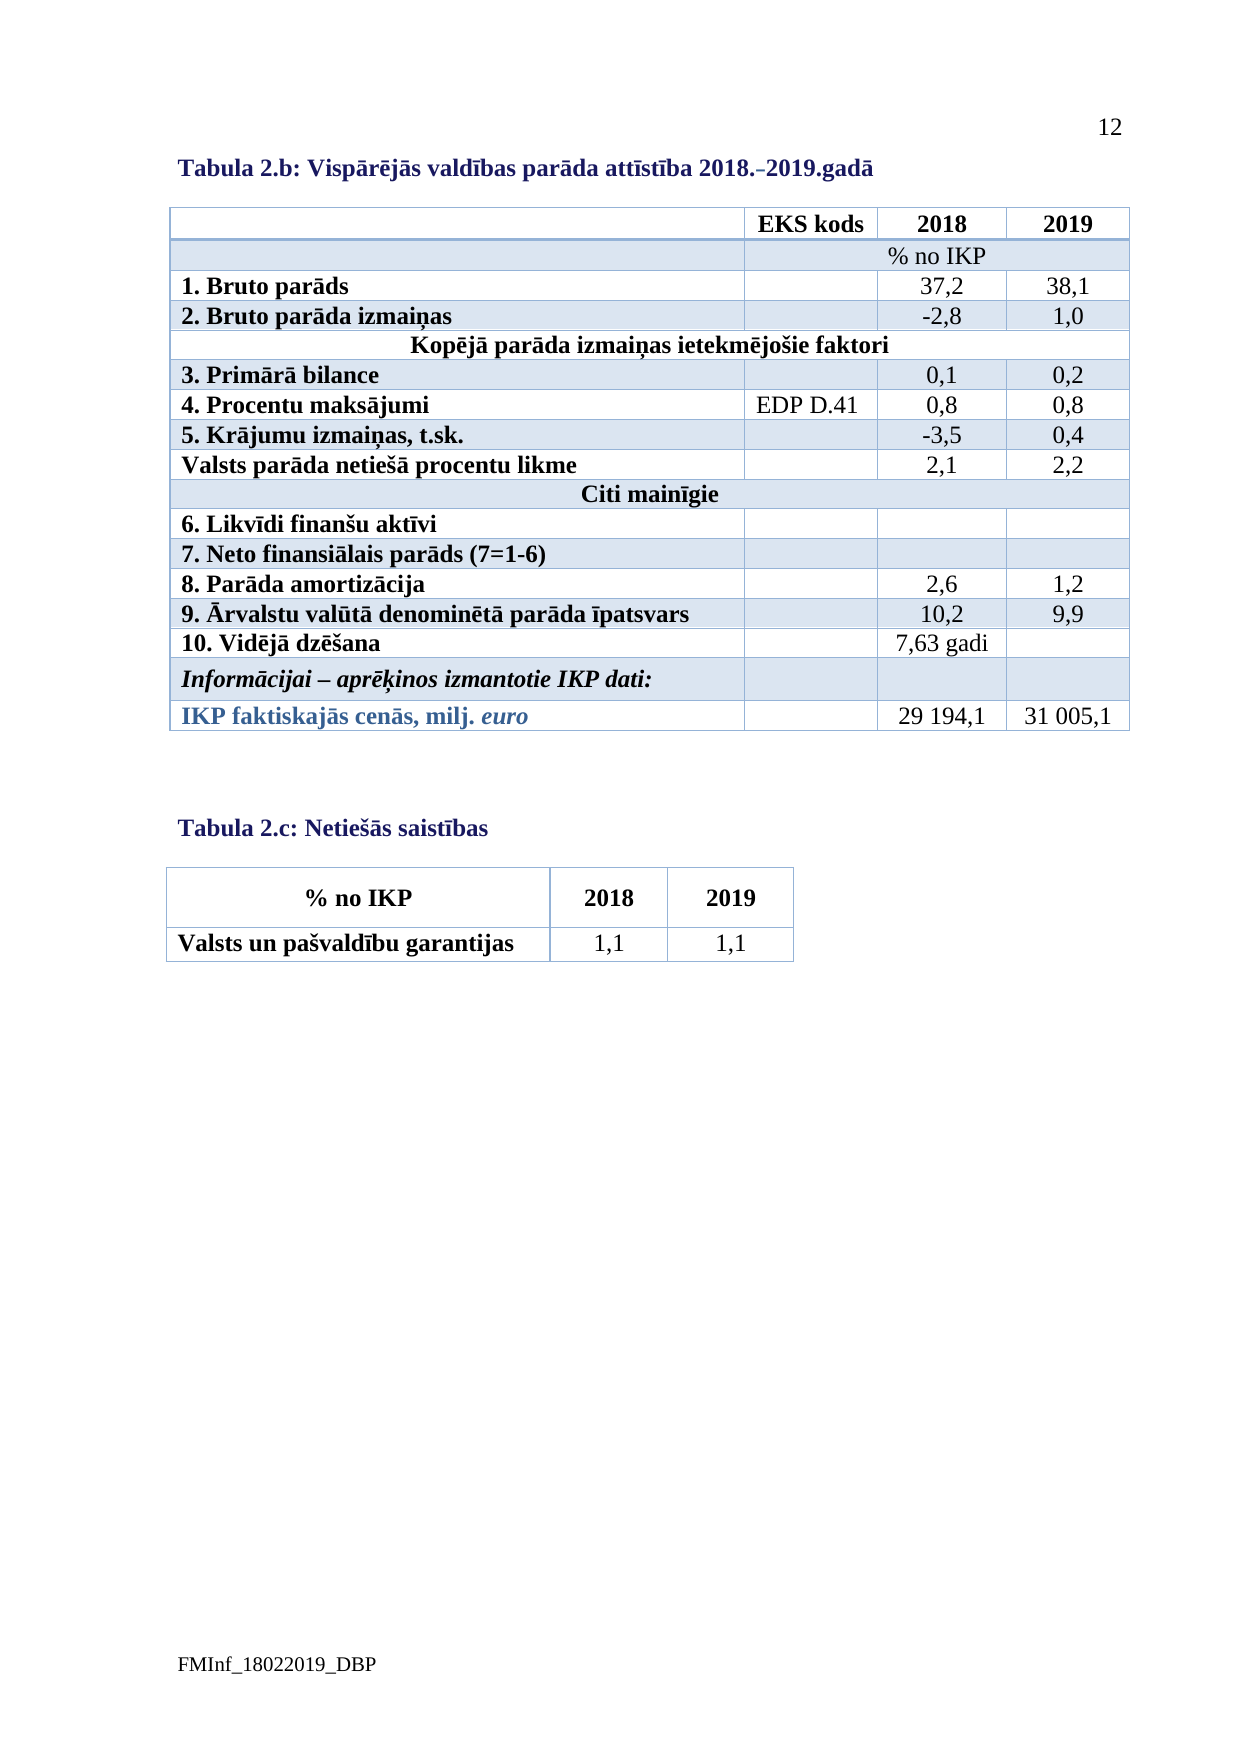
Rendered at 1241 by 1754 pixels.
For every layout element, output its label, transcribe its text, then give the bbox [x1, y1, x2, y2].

table_cell 0,2 [1007, 360, 1129, 389]
table_header 2019 [1007, 208, 1129, 238]
table_cell 38,1 [1007, 271, 1129, 300]
table_header % no IKP [167, 868, 549, 927]
table_cell 7. Neto finansiālais parāds (7=1-6) [171, 539, 744, 568]
table_cell [745, 701, 877, 729]
table_cell [1007, 658, 1129, 700]
table_cell 0,8 [878, 390, 1006, 419]
table_cell [745, 509, 877, 538]
table_cell 6. Likvīdi finanšu aktīvi [171, 509, 744, 538]
table_cell [1007, 629, 1129, 657]
table_cell 1,1 [551, 928, 667, 961]
table_cell 0,4 [1007, 420, 1129, 449]
table_cell % no IKP [745, 241, 1129, 270]
table_cell 4. Procentu maksājumi [171, 390, 744, 419]
table_cell Informācijai – aprēķinos izmantotie IKP dati: [171, 658, 744, 700]
table_cell Valsts parāda netiešā procentu likme [171, 450, 744, 478]
table_cell 5. Krājumu izmaiņas, t.sk. [171, 420, 744, 449]
table_cell [745, 271, 877, 300]
table_cell IKP faktiskajās cenās, milj. euro [171, 701, 744, 729]
table_header EKS kods [745, 208, 877, 238]
table_cell EDP D.41 [745, 390, 877, 419]
table_cell 9. Ārvalstu valūtā denominētā parāda īpatsvars [171, 599, 744, 627]
table_cell Valsts un pašvaldību garantijas [167, 928, 549, 961]
table_cell 1,0 [1007, 301, 1129, 329]
table_cell Citi mainīgie [171, 480, 1129, 508]
table_cell 31 005,1 [1007, 701, 1129, 729]
table_cell [745, 569, 877, 598]
table_cell [1007, 509, 1129, 538]
table_cell 3. Primārā bilance [171, 360, 744, 389]
table_cell [745, 599, 877, 627]
table_cell [745, 360, 877, 389]
table_cell 0,1 [878, 360, 1006, 389]
table_cell 9,9 [1007, 599, 1129, 627]
table_cell [745, 629, 877, 657]
table_cell 1,1 [668, 928, 793, 961]
table_cell [745, 450, 877, 478]
table_cell 2,6 [878, 569, 1006, 598]
table_cell 1. Bruto parāds [171, 271, 744, 300]
table_cell -2,8 [878, 301, 1006, 329]
table_cell [878, 539, 1006, 568]
table_header 2018 [878, 208, 1006, 238]
subtitle Tabula 2.b: Vispārējās valdības parāda attīstība 2018.–2019.gadā [177, 153, 1122, 182]
table_cell [1007, 539, 1129, 568]
table_cell 2. Bruto parāda izmaiņas [171, 301, 744, 329]
table_cell 10,2 [878, 599, 1006, 627]
table_cell [171, 241, 744, 270]
subtitle Tabula 2.c: Netiešās saistības [177, 813, 1122, 842]
table_cell 2,2 [1007, 450, 1129, 478]
table_cell [745, 539, 877, 568]
table_header 2019 [668, 868, 793, 927]
table_cell Kopējā parāda izmaiņas ietekmējošie faktori [171, 331, 1129, 359]
table_cell [745, 420, 877, 449]
table_cell [745, 301, 877, 329]
table_cell 7,63 gadi [878, 629, 1006, 657]
table_cell [878, 658, 1006, 700]
table_cell 1,2 [1007, 569, 1129, 598]
table_cell -3,5 [878, 420, 1006, 449]
table_cell 10. Vidējā dzēšana [171, 629, 744, 657]
table_cell 0,8 [1007, 390, 1129, 419]
table_cell 37,2 [878, 271, 1006, 300]
table_cell 8. Parāda amortizācija [171, 569, 744, 598]
table_header 2018 [551, 868, 667, 927]
table_header [171, 208, 744, 238]
table_cell [745, 658, 877, 700]
table_cell 29 194,1 [878, 701, 1006, 729]
table_cell [878, 509, 1006, 538]
table_cell 2,1 [878, 450, 1006, 478]
